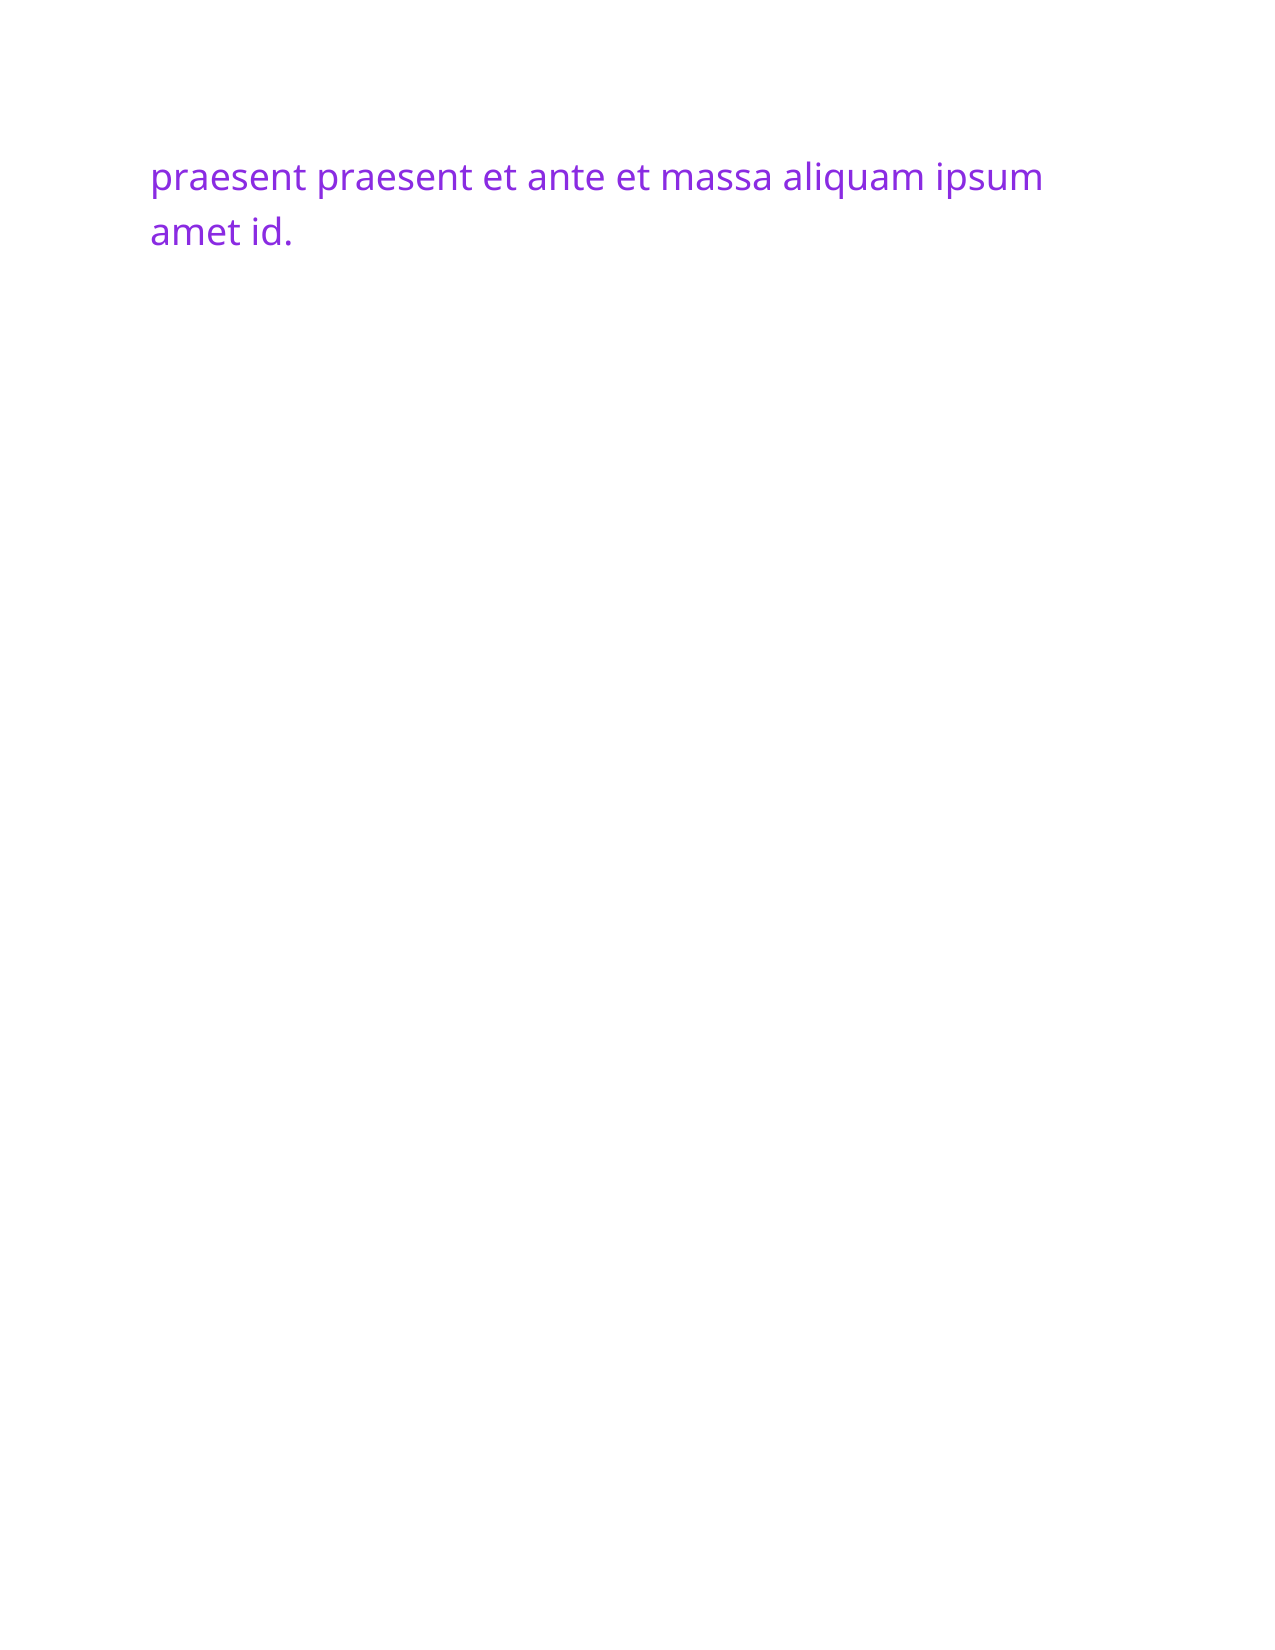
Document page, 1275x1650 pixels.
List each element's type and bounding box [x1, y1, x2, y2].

text [150, 150, 1125, 256]
